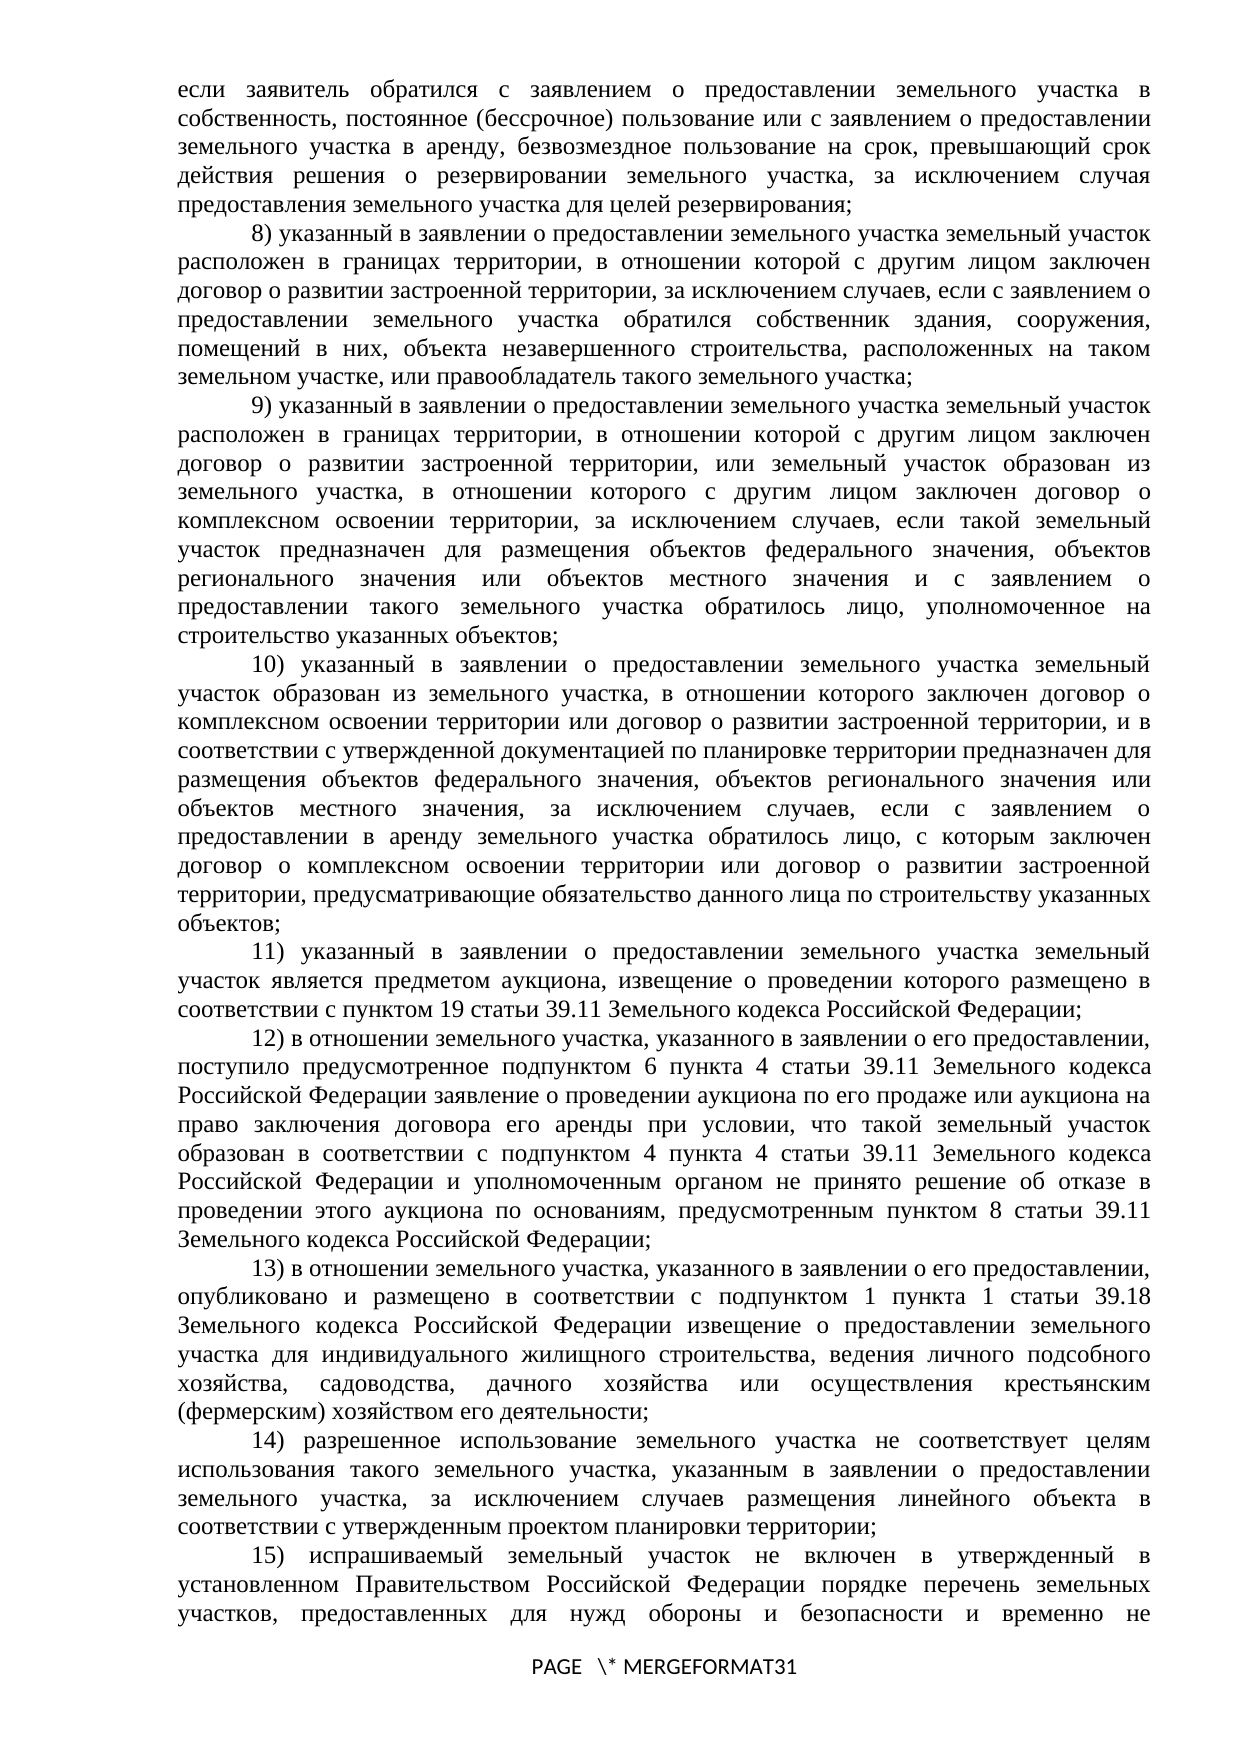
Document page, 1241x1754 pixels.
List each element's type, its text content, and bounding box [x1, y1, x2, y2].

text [177, 74, 1152, 218]
text 11) указанный в заявлении о предоставлении земельного участка земельный участок является предметом аукциона, извещение о проведении которого размещено в соответствии с пунктом 19 статьи 39.11 Земельного кодекса Российской Федерации; [177, 936, 1152, 1023]
text 12) в отношении земельного участка, указанного в заявлении о его предоставлении, поступило предусмотренное подпунктом 6 пункта 4 статьи 39.11 Земельного кодекса Российской Федерации заявление о проведении аукциона по его продаже или аукциона на право заключения договора его аренды при условии, что такой земельный участок образован в соответствии с подпунктом 4 пункта 4 статьи 39.11 Земельного кодекса Российской Федерации и уполномоченным органом не принято решение об отказе в проведении этого аукциона по основаниям, предусмотренным пунктом 8 статьи 39.11 Земельного кодекса Российской Федерации; [177, 1023, 1152, 1253]
text 10) указанный в заявлении о предоставлении земельного участка земельный участок образован из земельного участка, в отношении которого заключен договор о комплексном освоении территории или договор о развитии застроенной территории, и в соответствии с утвержденной документацией по планировке территории предназначен для размещения объектов федерального значения, объектов регионального значения или объектов местного значения, за исключением случаев, если с заявлением о предоставлении в аренду земельного участка обратилось лицо, с которым заключен договор о комплексном освоении территории или договор о развитии застроенной территории, предусматривающие обязательство данного лица по строительству указанных объектов; [177, 649, 1152, 936]
text 8) указанный в заявлении о предоставлении земельного участка земельный участок расположен в границах территории, в отношении которой с другим лицом заключен договор о развитии застроенной территории, за исключением случаев, если с заявлением о предоставлении земельного участка обратился собственник здания, сооружения, помещений в них, объекта незавершенного строительства, расположенных на таком земельном участке, или правообладатель такого земельного участка; [177, 218, 1152, 390]
text 13) в отношении земельного участка, указанного в заявлении о его предоставлении, опубликовано и размещено в соответствии с подпунктом 1 пункта 1 статьи 39.18 Земельного кодекса Российской Федерации извещение о предоставлении земельного участка для индивидуального жилищного строительства, ведения личного подсобного хозяйства, садоводства, дачного хозяйства или осуществления крестьянским (фермерским) хозяйством его деятельности; [177, 1253, 1152, 1425]
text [177, 1540, 1152, 1626]
text 9) указанный в заявлении о предоставлении земельного участка земельный участок расположен в границах территории, в отношении которой с другим лицом заключен договор о развитии застроенной территории, или земельный участок образован из земельного участка, в отношении которого с другим лицом заключен договор о комплексном освоении территории, за исключением случаев, если такой земельный участок предназначен для размещения объектов федерального значения, объектов регионального значения или объектов местного значения и с заявлением о предоставлении такого земельного участка обратилось лицо, уполномоченное на строительство указанных объектов; [177, 390, 1152, 649]
text 14) разрешенное использование земельного участка не соответствует целям использования такого земельного участка, указанным в заявлении о предоставлении земельного участка, за исключением случаев размещения линейного объекта в соответствии с утвержденным проектом планировки территории; [177, 1425, 1152, 1540]
